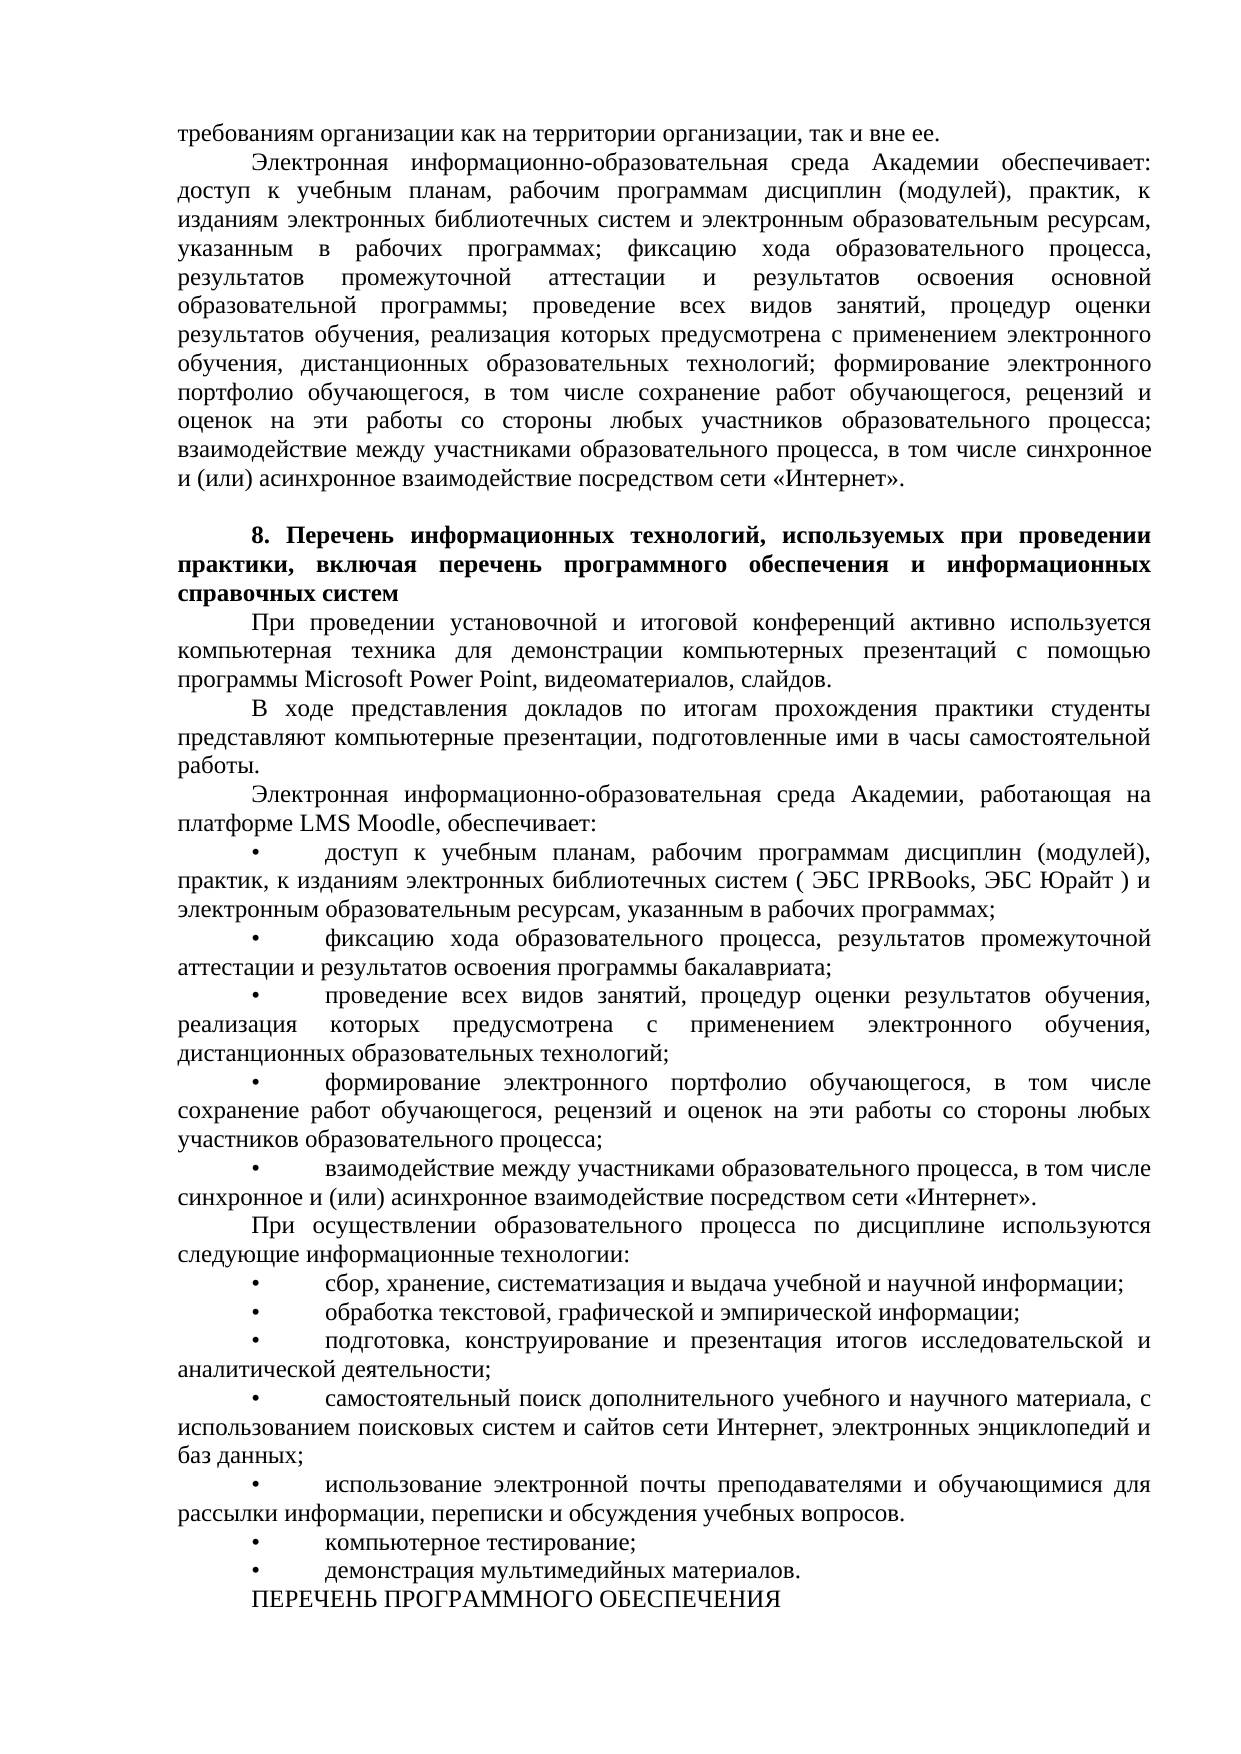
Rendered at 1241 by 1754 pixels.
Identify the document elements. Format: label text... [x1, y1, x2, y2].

text Электронная информационно-образовательная среда Академии обеспечивает: доступ к учебным планам, рабочим программам дисциплин (модулей), практик, к изданиям электронных библиотечных систем и электронным образовательным ресурсам, указанным в рабочих программах; фиксацию хода образовательного процесса, результатов промежуточной аттестации и результатов освоения основной образовательной программы; проведение всех видов занятий, процедур оценки результатов обучения, реализация которых предусмотрена с применением электронного обучения, дистанционных образовательных технологий; формирование электронного портфолио обучающегося, в том числе сохранение работ обучающегося, рецензий и оценок на эти работы со стороны любых участников образовательного процесса; взаимодействие между участниками образовательного процесса, в том числе синхронное и (или) асинхронное взаимодействие посредством сети «Интернет». [177, 147, 1152, 492]
text • сбор, хранение, систематизация и выдача учебной и научной информации; [177, 1268, 1152, 1297]
text При проведении установочной и итоговой конференций активно используется компьютерная техника для демонстрации компьютерных презентаций с помощью программы Microsoft Power Point, видеоматериалов, слайдов. [177, 607, 1152, 693]
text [177, 118, 1152, 147]
text • демонстрация мультимедийных материалов. [177, 1556, 1152, 1584]
text 8. Перечень информационных технологий, используемых при проведении практики, включая перечень программного обеспечения и информационных справочных систем [177, 521, 1152, 607]
text • использование электронной почты преподавателями и обучающимися для рассылки информации, переписки и обсуждения учебных вопросов. [177, 1469, 1152, 1527]
text • подготовка, конструирование и презентация итогов исследовательской и аналитической деятельности; [177, 1326, 1152, 1383]
text • обработка текстовой, графической и эмпирической информации; [177, 1297, 1152, 1326]
text Электронная информационно-образовательная среда Академии, работающая на платформе LMS Moodle, обеспечивает: [177, 779, 1152, 837]
text • взаимодействие между участниками образовательного процесса, в том числе синхронное и (или) асинхронное взаимодействие посредством сети «Интернет». [177, 1153, 1152, 1211]
text При осуществлении образовательного процесса по дисциплине используются следующие информационные технологии: [177, 1211, 1152, 1268]
text • доступ к учебным планам, рабочим программам дисциплин (модулей), практик, к изданиям электронных библиотечных систем ( ЭБС IPRBooks, ЭБС Юрайт ) и электронным образовательным ресурсам, указанным в рабочих программах; [177, 837, 1152, 923]
text • формирование электронного портфолио обучающегося, в том числе сохранение работ обучающегося, рецензий и оценок на эти работы со стороны любых участников образовательного процесса; [177, 1067, 1152, 1153]
text • проведение всех видов занятий, процедур оценки результатов обучения, реализация которых предусмотрена с применением электронного обучения, дистанционных образовательных технологий; [177, 981, 1152, 1067]
text • компьютерное тестирование; [177, 1527, 1152, 1556]
text • фиксацию хода образовательного процесса, результатов промежуточной аттестации и результатов освоения программы бакалавриата; [177, 923, 1152, 981]
text • самостоятельный поиск дополнительного учебного и научного материала, с использованием поисковых систем и сайтов сети Интернет, электронных энциклопедий и баз данных; [177, 1383, 1152, 1469]
text ПЕРЕЧЕНЬ ПРОГРАММНОГО ОБЕСПЕЧЕНИЯ [177, 1584, 1152, 1613]
text В ходе представления докладов по итогам прохождения практики студенты представляют компьютерные презентации, подготовленные ими в часы самостоятельной работы. [177, 693, 1152, 779]
